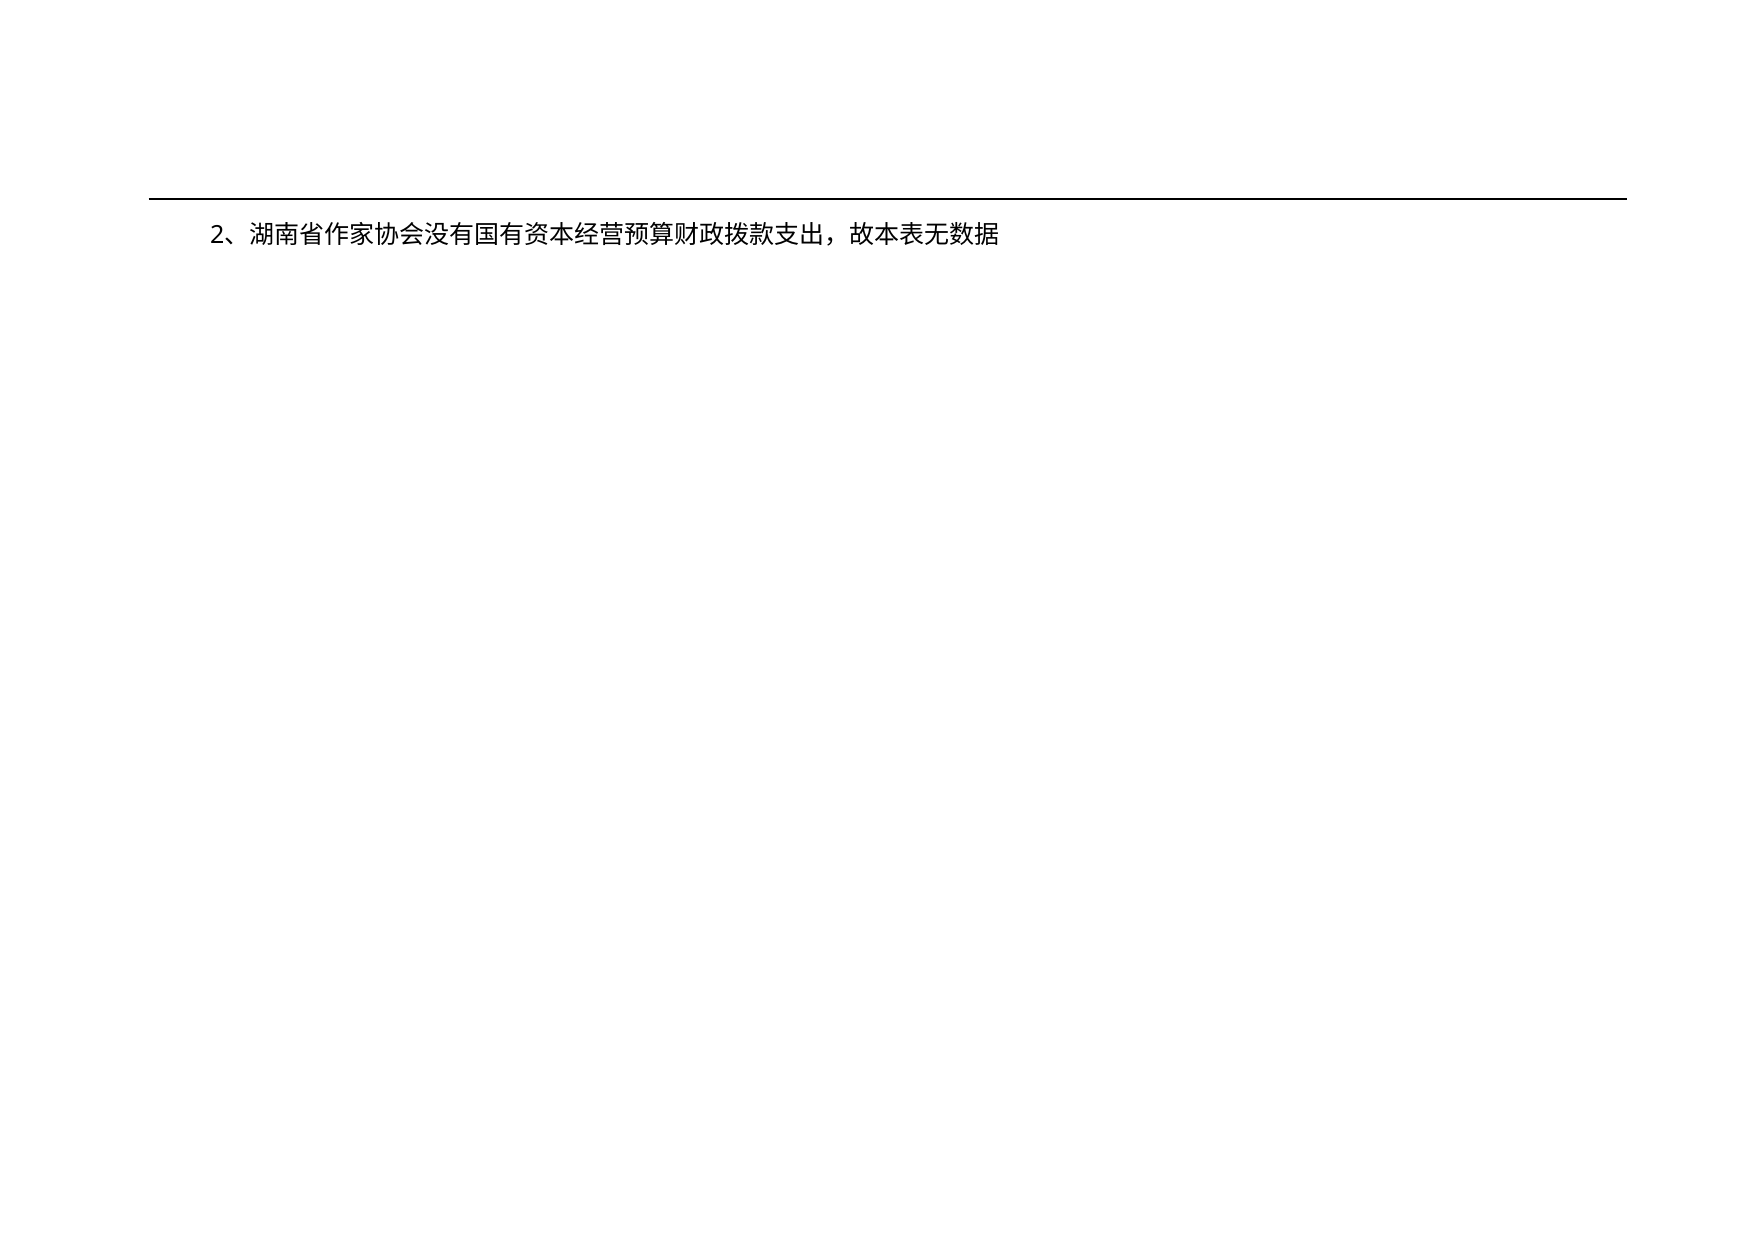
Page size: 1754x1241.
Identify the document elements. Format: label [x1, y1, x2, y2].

table_cell [149, 200, 1627, 265]
